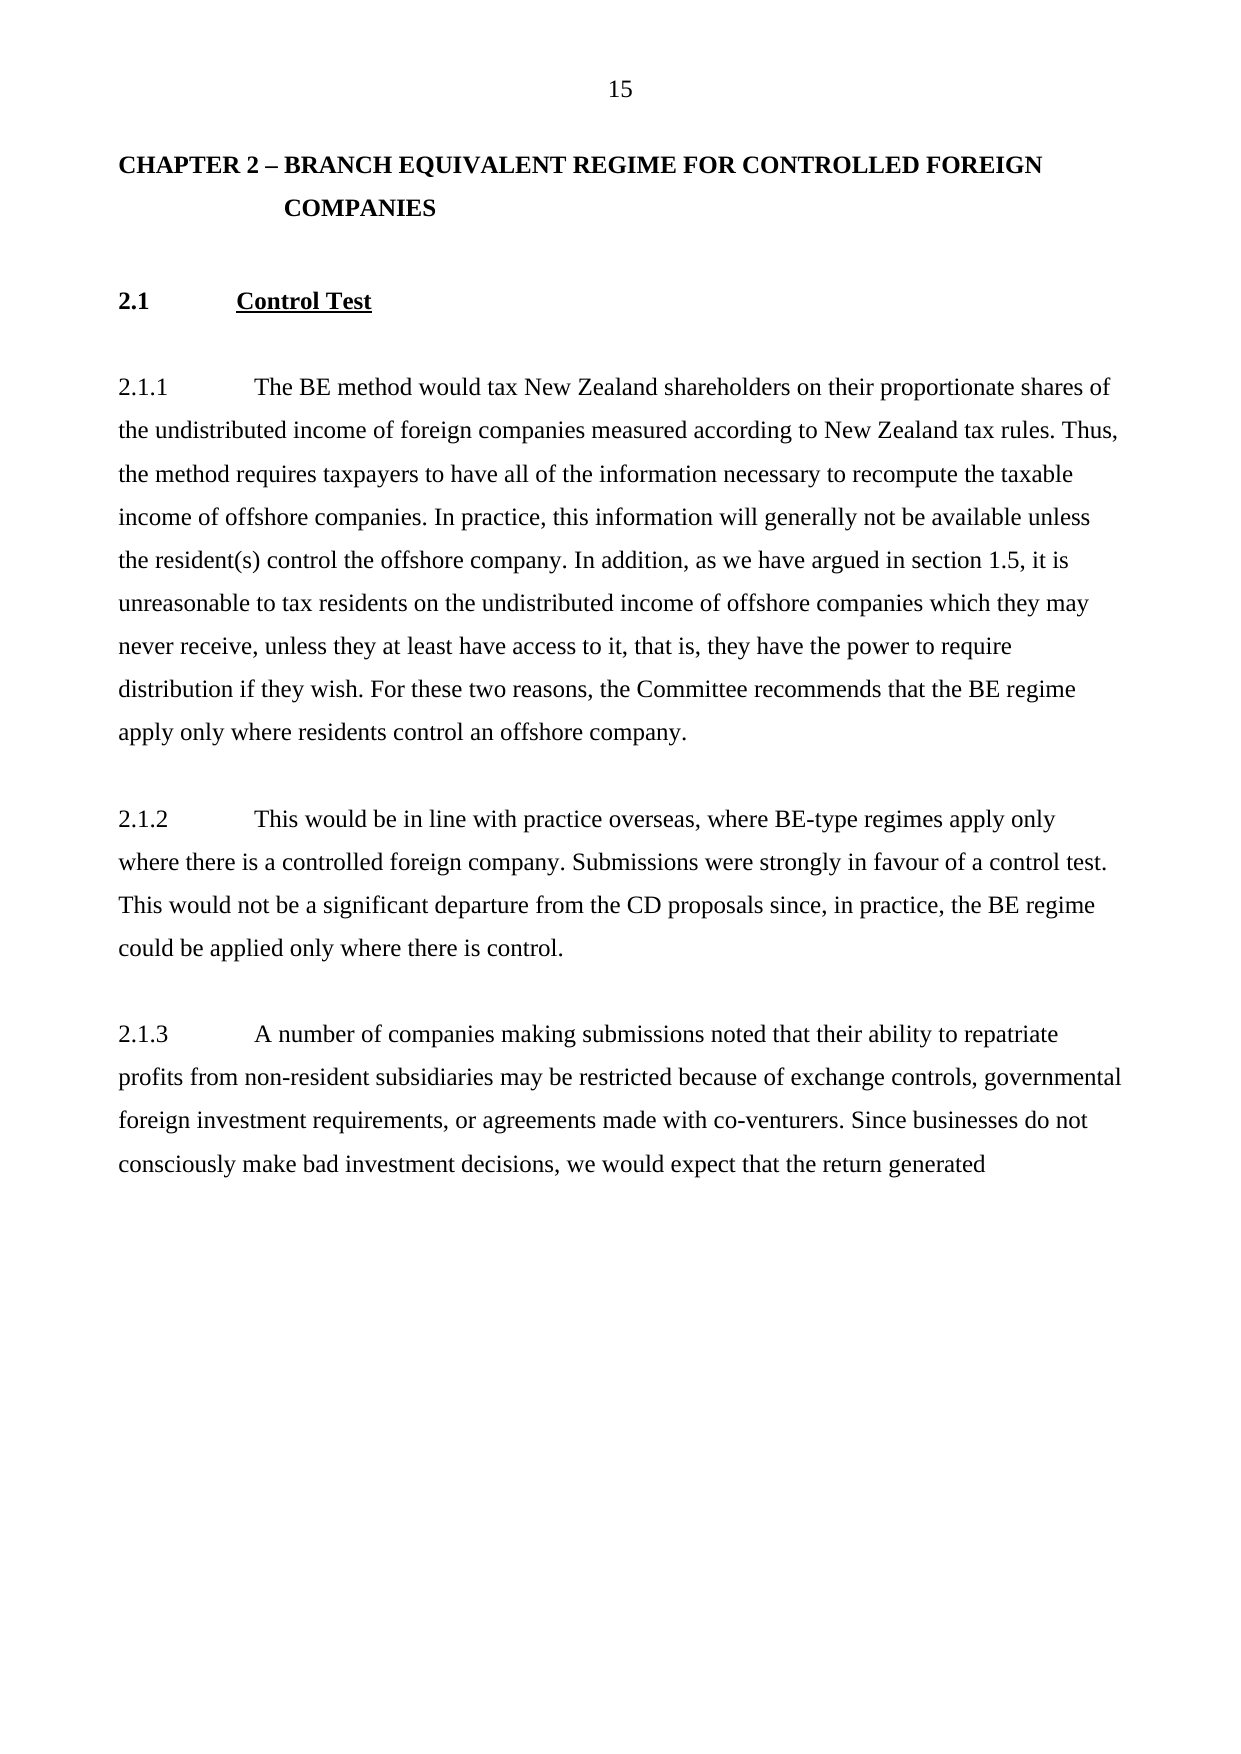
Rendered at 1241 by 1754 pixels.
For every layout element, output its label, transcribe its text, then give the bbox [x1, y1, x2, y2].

text 2.1.3 A number of companies making submissions noted that their ability to repatriate profits from non-resident subsidiaries may be restricted because of exchange controls, governmental foreign investment requirements, or agreements made with co-venturers. Since businesses do not consciously make bad investment decisions, we would expect that the return generated [118, 1019, 1122, 1177]
text 2.1.1 The BE method would tax New Zealand shareholders on their proportionate shares of the undistributed income of foreign companies measured according to New Zealand tax rules. Thus, the method requires taxpayers to have all of the information necessary to recompute the taxable income of offshore companies. In practice, this information will generally not be available unless the resident(s) control the offshore company. In addition, as we have argued in section 1.5, it is unreasonable to tax residents on the undistributed income of offshore companies which they may never receive, unless they at least have access to it, that is, they have the power to require distribution if they wish. For these two reasons, the Committee recommends that the BE regime apply only where residents control an offshore company. [118, 372, 1122, 746]
text 2.1.2 This would be in line with practice overseas, where BE-type regimes apply only where there is a controlled foreign company. Submissions were strongly in favour of a control test. This would not be a significant departure from the CD proposals since, in practice, the BE regime could be applied only where there is control. [118, 804, 1122, 962]
subtitle 2.1 Control Test [118, 286, 1122, 315]
subtitle CHAPTER 2 – BRANCH EQUIVALENT REGIME FOR CONTROLLED FOREIGN COMPANIES [118, 150, 1122, 222]
